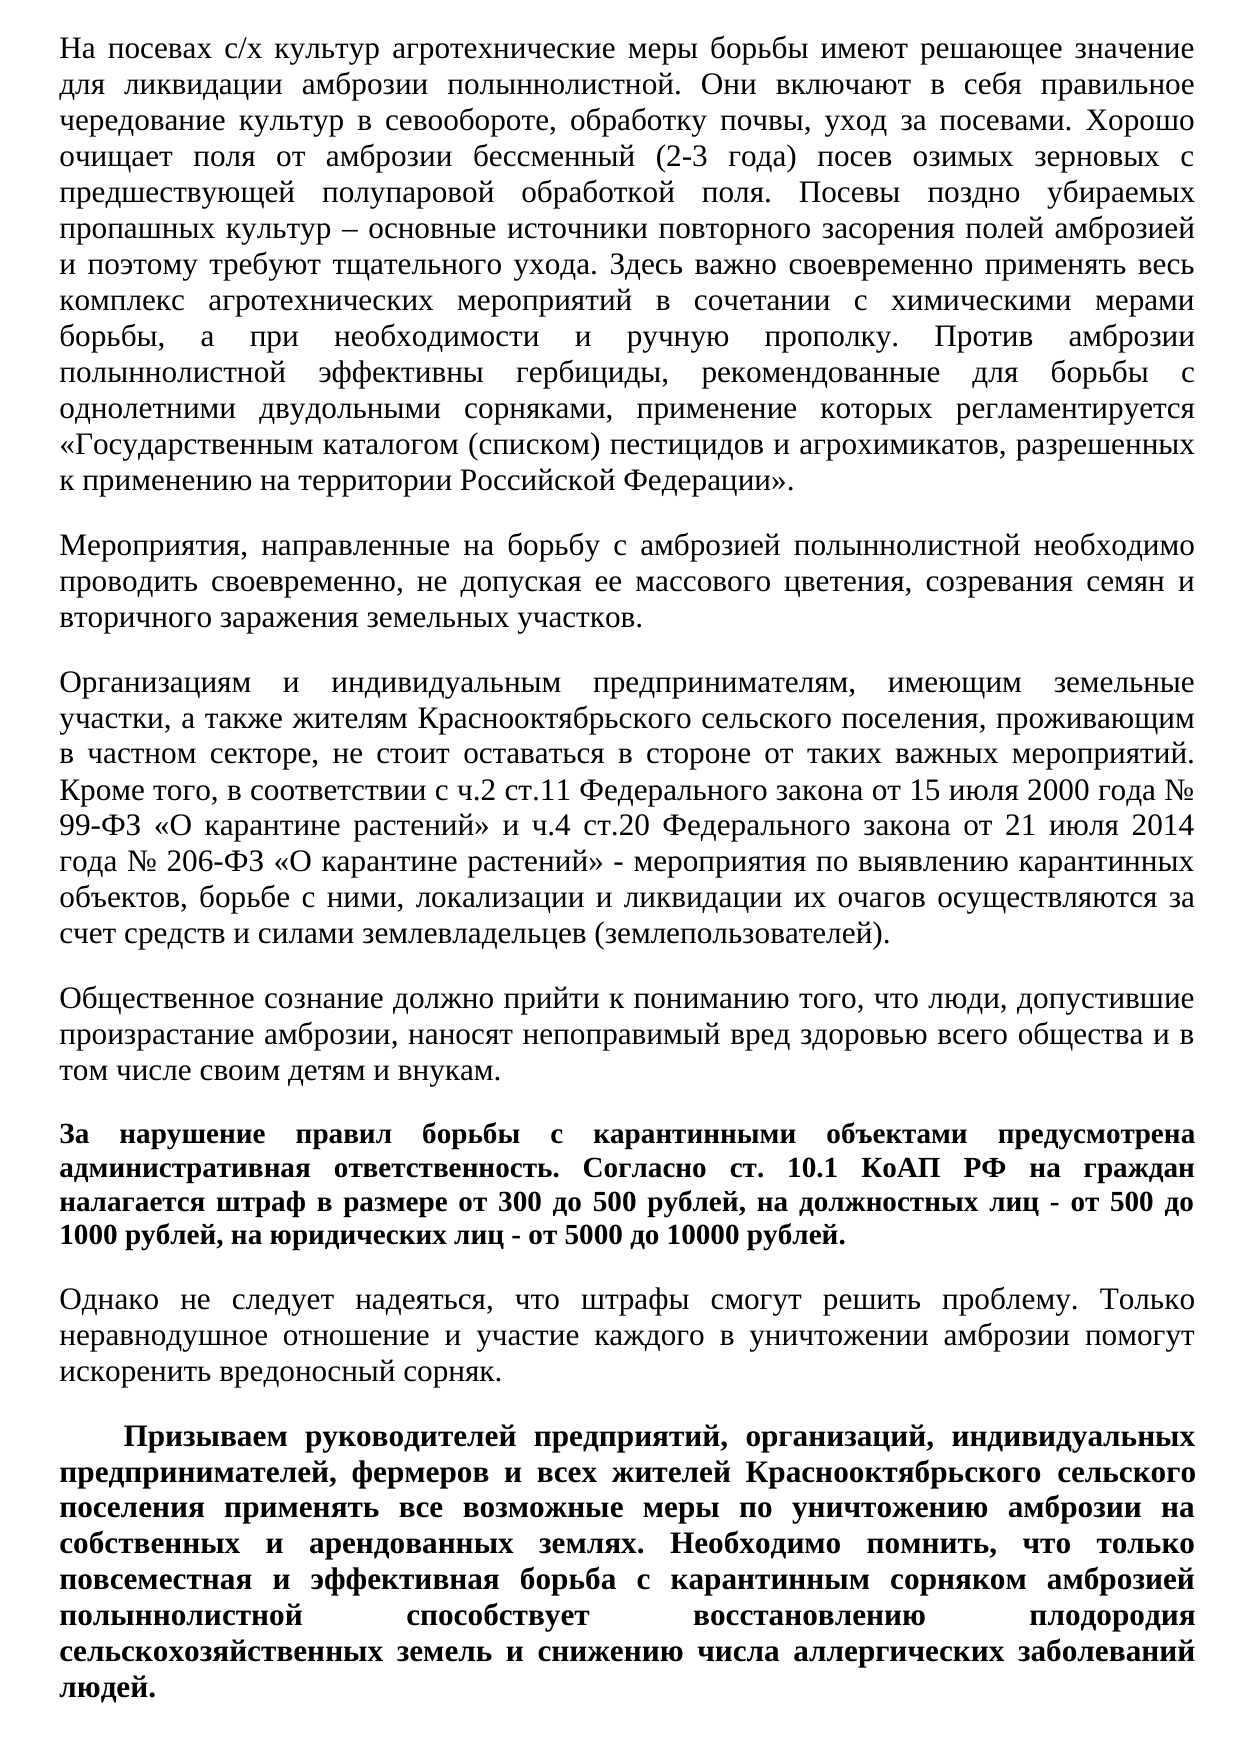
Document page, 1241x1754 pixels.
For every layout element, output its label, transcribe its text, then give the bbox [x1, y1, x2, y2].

text Общественное сознание должно прийти к пониманию того, что люди, допустившие произрастание амброзии, наносят непоправимый вред здоровью всего общества и в том числе своим детям и внукам. [59, 979, 1196, 1087]
text Организациям и индивидуальным предпринимателям, имеющим земельные участки, а также жителям Краснооктябрьского сельского поселения, проживающим в частном секторе, не стоит оставаться в стороне от таких важных мероприятий. Кроме того, в соответствии с ч.2 ст.11 Федерального закона от 15 июля 2000 года № 99-ФЗ «О карантине растений» и ч.4 ст.20 Федерального закона от 21 июля 2014 года № 206-ФЗ «О карантине растений» - мероприятия по выявлению карантинных объектов, борьбе с ними, локализации и ликвидации их очагов осуществляются за счет средств и силами землевладельцев (землепользователей). [59, 663, 1196, 950]
text Мероприятия, направленные на борьбу с амброзией полыннолистной необходимо проводить своевременно, не допуская ее массового цветения, созревания семян и вторичного заражения земельных участков. [59, 526, 1196, 634]
text Однако не следует надеяться, что штрафы смогут решить проблему. Только неравнодушное отношение и участие каждого в уничтожении амброзии помогут искоренить вредоносный сорняк. [59, 1280, 1196, 1388]
text Призываем руководителей предприятий, организаций, индивидуальных предпринимателей, фермеров и всех жителей Краснооктябрьского сельского поселения применять все возможные меры по уничтожению амброзии на собственных и арендованных землях. Необходимо помнить, что только повсеместная и эффективная борьба с карантинным сорняком амброзией полыннолистной способствует восстановлению плодородия сельскохозяйственных земель и снижению числа аллергических заболеваний людей. [59, 1417, 1196, 1704]
text На посевах с/х культур агротехнические меры борьбы имеют решающее значение для ликвидации амброзии полыннолистной. Они включают в себя правильное чередование культур в севообороте, обработку почвы, уход за посевами. Хорошо очищает поля от амброзии бессменный (2-3 года) посев озимых зерновых с предшествующей полупаровой обработкой поля. Посевы поздно убираемых пропашных культур – основные источники повторного засорения полей амброзией и поэтому требуют тщательного ухода. Здесь важно своевременно применять весь комплекс агротехнических мероприятий в сочетании с химическими мерами борьбы, а при необходимости и ручную прополку. Против амброзии полыннолистной эффективны гербициды, рекомендованные для борьбы с однолетними двудольными сорняками, применение которых регламентируется «Государственным каталогом (списком) пестицидов и агрохимикатов, разрешенных к применению на территории Российской Федерации». [59, 29, 1196, 497]
text За нарушение правил борьбы с карантинными объектами предусмотрена административная ответственность. Согласно ст. 10.1 КоАП РФ на граждан налагается штраф в размере от 300 до 500 рублей, на должностных лиц - от 500 до 1000 рублей, на юридических лиц - от 5000 до 10000 рублей. [59, 1117, 1196, 1251]
